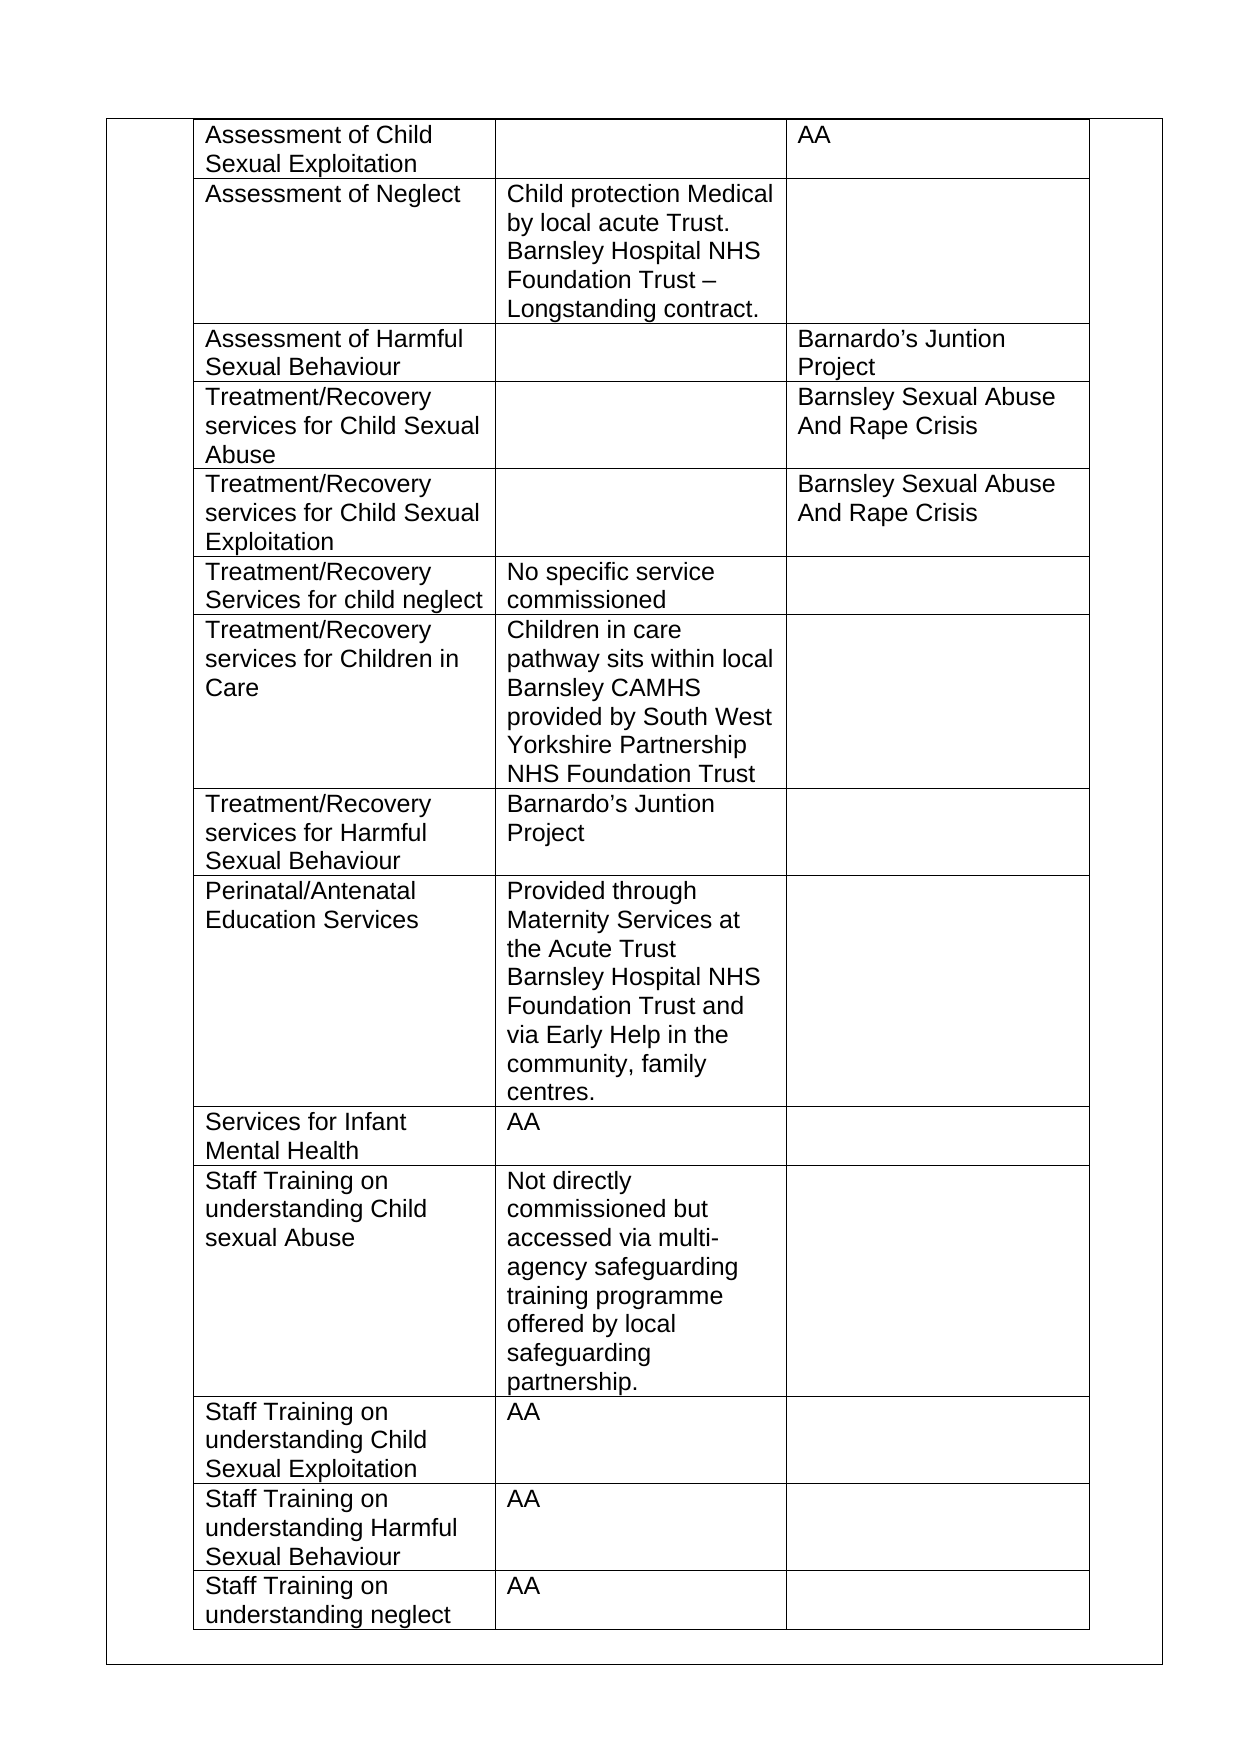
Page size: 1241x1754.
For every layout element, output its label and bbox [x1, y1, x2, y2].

table_cell [107, 119, 1162, 1664]
